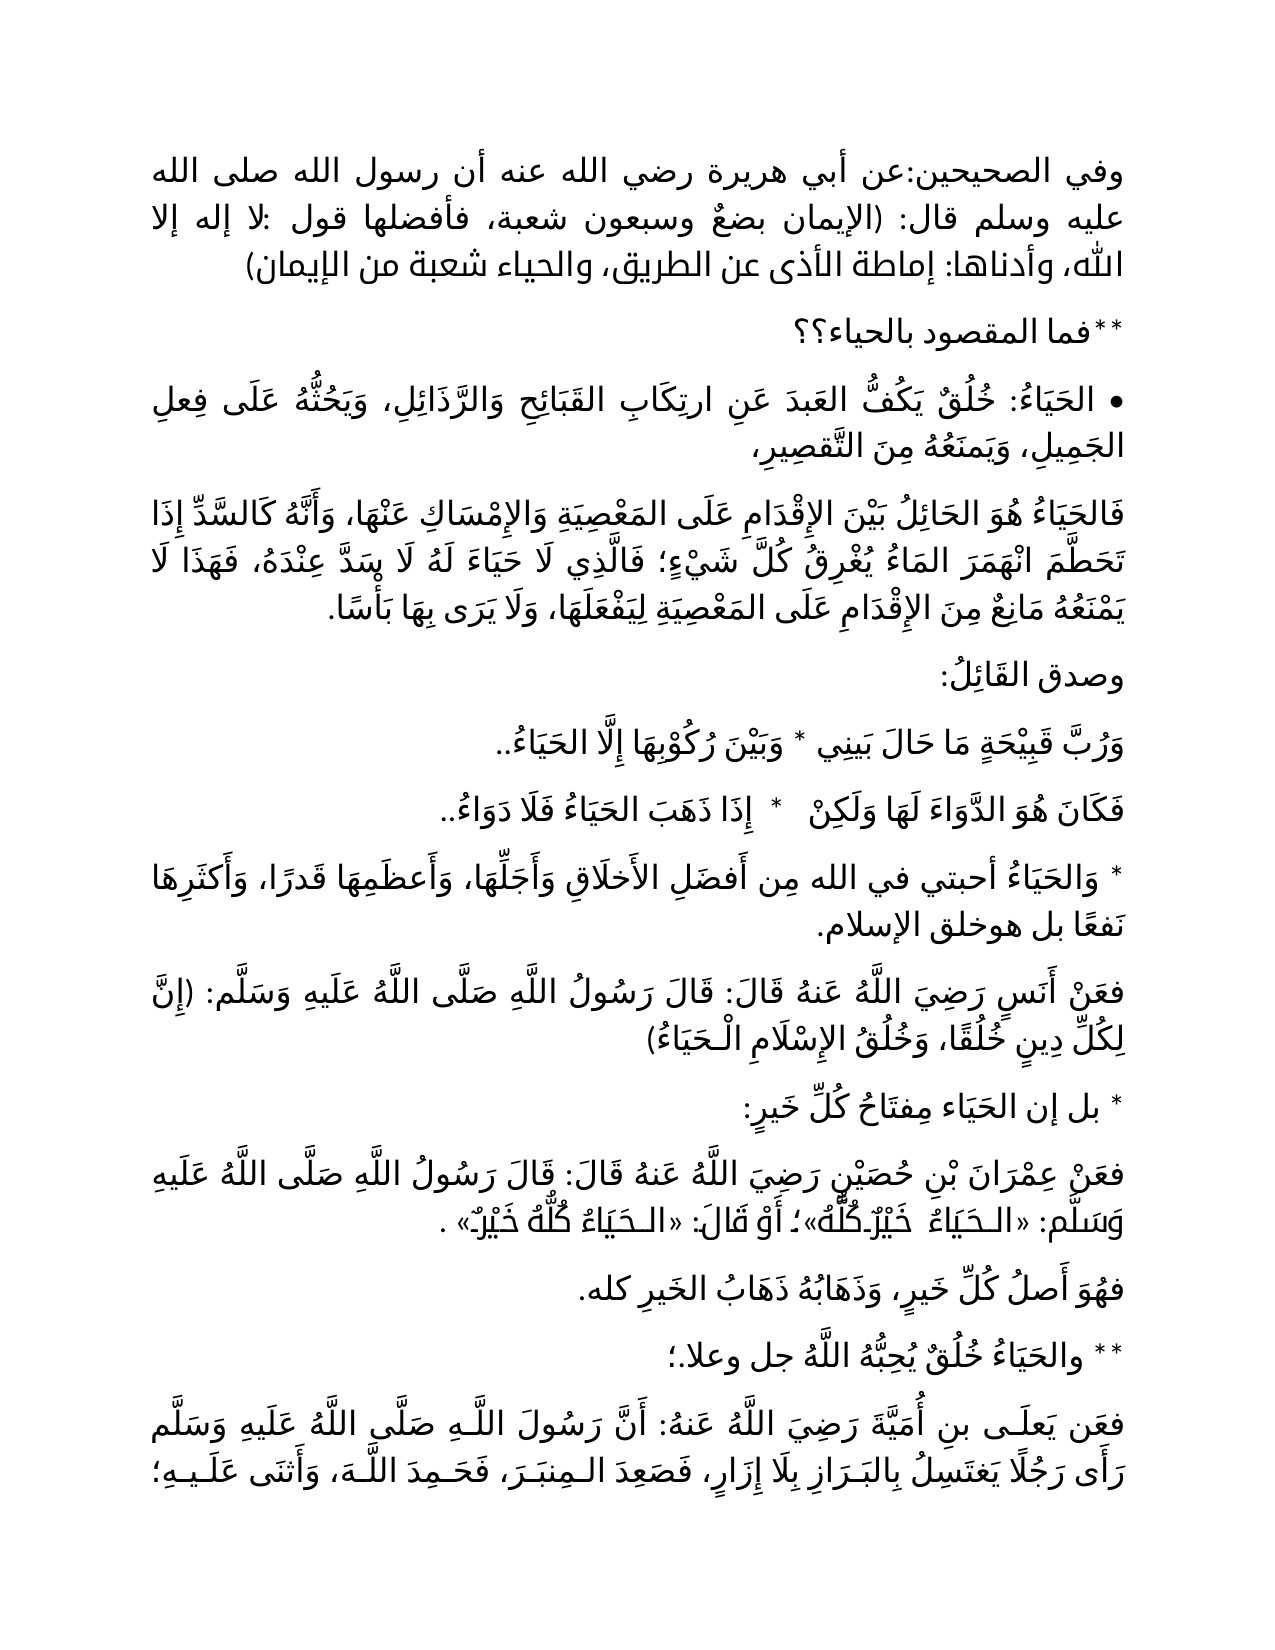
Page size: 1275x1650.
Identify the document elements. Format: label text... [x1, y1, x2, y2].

text فَالحَيَاءُ هُوَ الحَائِلُ بَيْنَ الإِقْدَامِ عَلَى المَعْصِيَةِ وَالإِمْسَاكِ عَنْهَا، وَأَنَّهُ كَالسَّدِّ إِذَا تَحَطَّمَ انْهَمَرَ المَاءُ يُغْرِقُ كُلَّ شَيْءٍ؛ فَالَّذِي لَا حَيَاءَ لَهُ لَا سَدَّ عِنْدَهُ، فَهَذَا لَا يَمْنَعُهُ مَانِعٌ مِنَ الإِقْدَامِ عَلَى المَعْصِيَةِ لِيَفْعَلَهَا، وَلَا يَرَى بِهَا بَأْسًا. [150, 493, 1125, 627]
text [150, 1403, 1125, 1491]
text فعَنْ عِمْرَانَ بْنِ حُصَيْنٍ رَضِيَ اللَّهُ عَنهُ قَالَ: قَالَ رَسُولُ اللَّهِ صَلَّى اللَّهُ عَلَيهِ وَسَلَّم: «الـحَيَاءُ خَيْرٌ كُلُّهُ»؛ أَوْ قَالَ: «الـحَيَاءُ كُلُّهُ خَيْرٌ» . [150, 1153, 1125, 1241]
text * وَالحَيَاءُ أحبتي في الله مِن أَفضَلِ الأَخلَاقِ وَأَجَلِّهَا، وَأَعظَمِهَا قَدرًا، وَأَكثَرِهَا نَفعًا بل هوخلق الإسلام. [150, 857, 1125, 944]
text * بل إن الحَيَاء مِفتَاحُ كُلِّ خَيرٍ: [150, 1086, 1125, 1127]
text وفي الصحيحين:عن أبي هريرة رضي الله عنه أن رسول الله صلى الله عليه وسلم قال: (الإيمان بضعٌ وسبعون شعبة، فأفضلها قول: لا إله إلا الله، وأدناها: إماطة الأذى عن الطريق، والحياء شعبة من الإيمان) [150, 150, 1125, 284]
text • الحَيَاءُ: خُلُقٌ يَكُفُّ العَبدَ عَنِ ارتِكَابِ القَبَائِحِ وَالرَّذَائِلِ، وَيَحُثُّهُ عَلَى فِعلِ الجَمِيلِ، وَيَمنَعُهُ مِنَ التَّقصِيرِ، [150, 379, 1125, 466]
text فهُوَ أَصلُ كُلِّ خَيرٍ، وَذَهَابُهُ ذَهَابُ الخَيرِ كله. [150, 1268, 1125, 1308]
text وصدق القَائِلُ: [150, 654, 1125, 695]
text فَكَانَ هُوَ الدَّوَاءَ لَهَا وَلَكِنْ * إِذَا ذَهَبَ الحَيَاءُ فَلَا دَوَاءُ.. [150, 789, 1125, 830]
text **فما المقصود بالحياء؟؟ [150, 311, 1125, 352]
text ** والحَيَاءُ خُلُقٌ يُحِبُّهُ اللَّهُ جل وعلا.؛ [150, 1335, 1125, 1376]
text وَرُبَّ قَبِيْحَةٍ مَا حَالَ بَينِي * وَبَيْنَ رُكُوْبِهَا إِلَّا الحَيَاءُ.. [150, 722, 1125, 763]
text فعَنْ أَنَسٍ رَضِيَ اللَّهُ عَنهُ قَالَ: قَالَ رَسُولُ اللَّهِ صَلَّى اللَّهُ عَلَيهِ وَسَلَّم: (إِنَّ لِكُلِّ دِينٍ خُلُقًا، وَخُلُقُ الإِسْلَامِ الْـحَيَاءُ) [150, 971, 1125, 1059]
